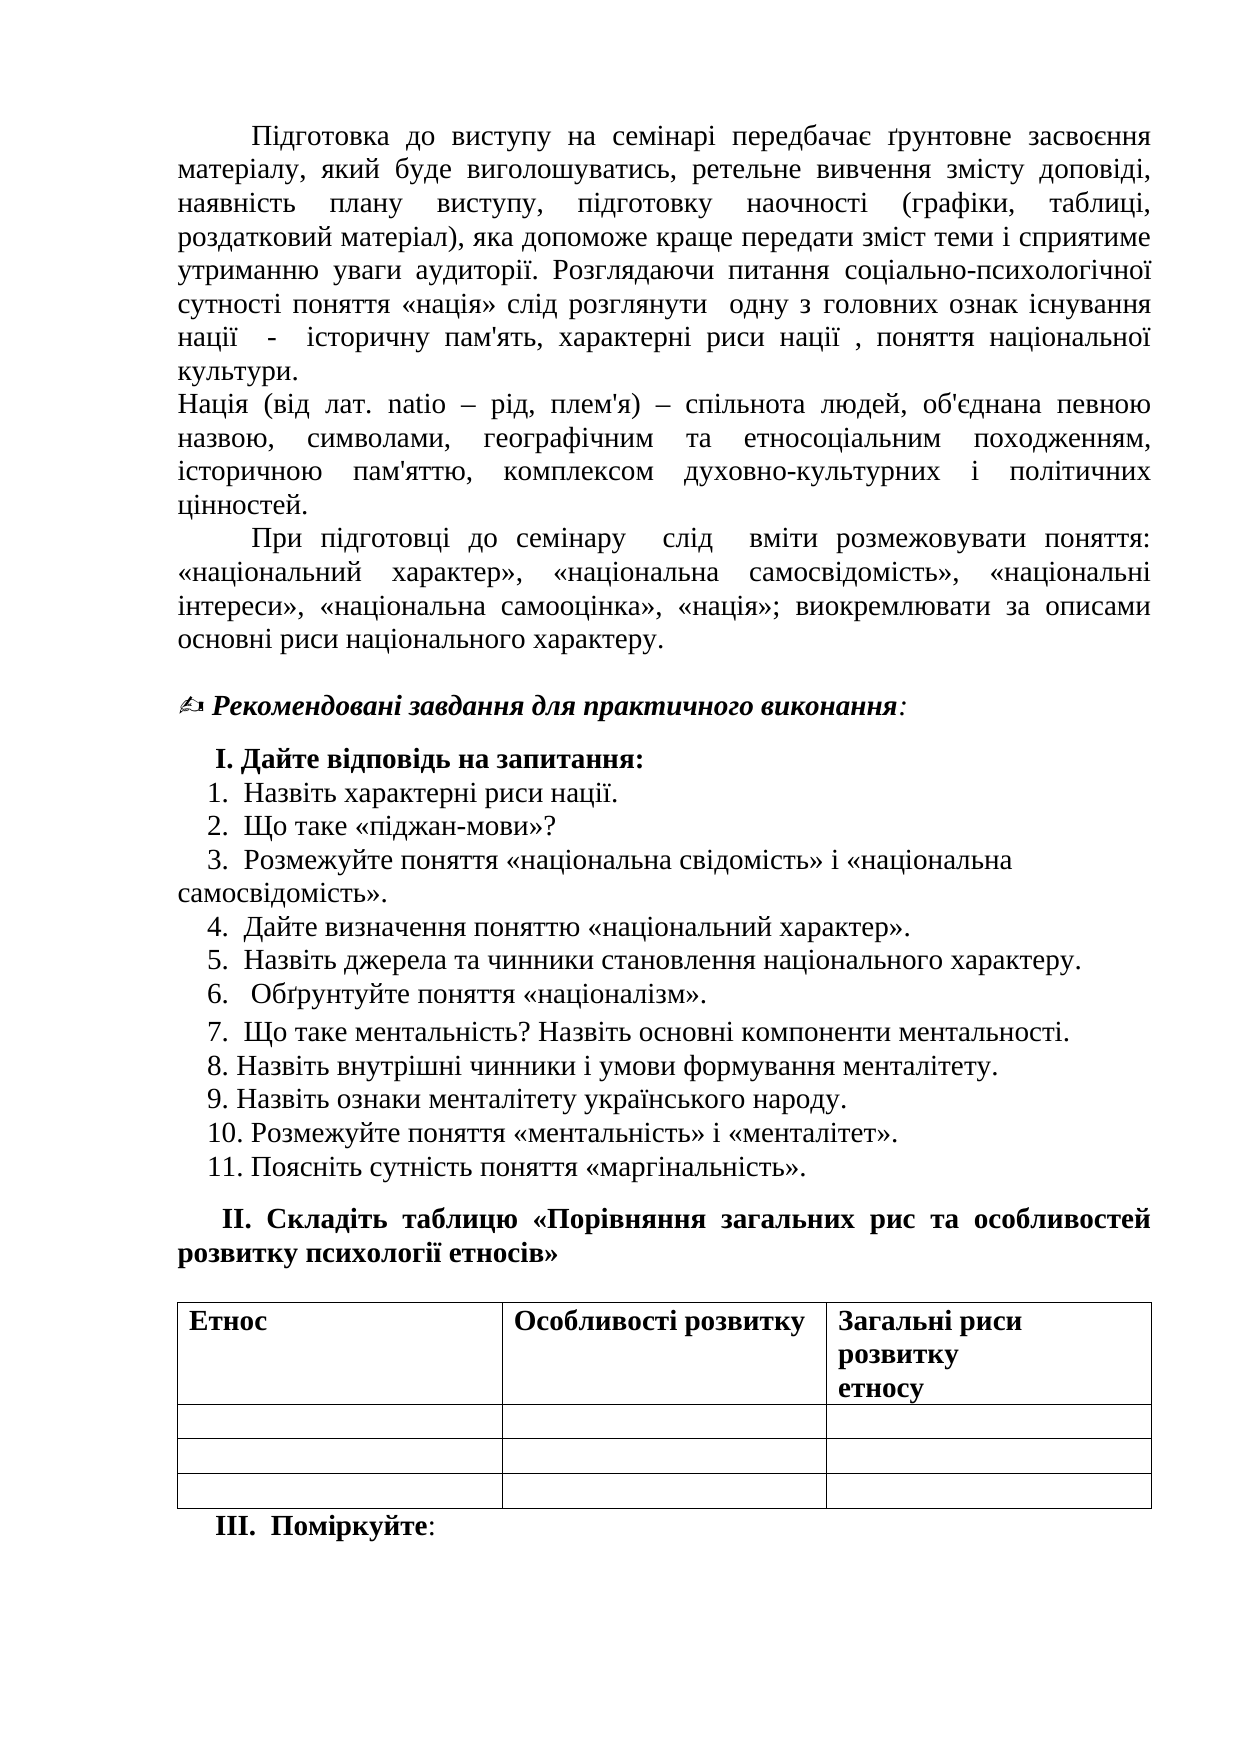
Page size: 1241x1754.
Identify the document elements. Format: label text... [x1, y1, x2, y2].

text Підготовка до виступу на семінарі передбачає ґрунтовне засвоєння матеріалу, який буде виголошуватись, ретельне вивчення змісту доповіді, наявність плану виступу, підготовку наочності (графіки, таблиці, роздатковий матеріал), яка допоможе краще передати зміст теми і сприятиме утриманню уваги аудиторії. Розглядаючи питання соціально-психологічної сутності поняття «нація» слід розглянути одну з головних ознак існування нації - історичну пам'ять, характерні риси нації , поняття національної культури. [177, 118, 1152, 386]
table_header Загальні риси розвитку етносу [827, 1303, 1151, 1404]
table_header Особливості розвитку [503, 1303, 826, 1404]
text 5. Назвіть джерела та чинники становлення національного характеру. [177, 942, 1152, 976]
text 4. Дайте визначення поняттю «національний характер». [177, 909, 1152, 942]
text 7. Що таке ментальність? Назвіть основні компоненти ментальності. [177, 1014, 1152, 1048]
text 6. Обґрунтуйте поняття «націоналізм». [177, 976, 1152, 1009]
text І. Дайте відповідь на запитання: [215, 741, 1152, 775]
text 1. Назвіть характерні риси нації. [177, 775, 1152, 808]
table_cell [503, 1439, 826, 1473]
table_cell [503, 1405, 826, 1438]
table_header Етнос [178, 1303, 502, 1404]
text 9. Назвіть ознаки менталітету українського народу. [177, 1082, 1152, 1115]
table_cell [827, 1439, 1151, 1473]
text 8. Назвіть внутрішні чинники і умови формування менталітету. [177, 1048, 1152, 1082]
text Рекомендовані завдання для практичного виконання: [177, 688, 1152, 722]
text 10. Розмежуйте поняття «ментальність» і «менталітет». [177, 1115, 1152, 1149]
table_cell [178, 1474, 502, 1507]
text 2. Що таке «піджан-мови»? [177, 808, 1152, 842]
table_cell [178, 1405, 502, 1438]
table_cell [827, 1405, 1151, 1438]
text ІІІ. Поміркуйте: [162, 1508, 1152, 1542]
list 11. Поясніть сутність поняття «маргінальність». [177, 1149, 1152, 1182]
text Нація (від лат. natio – рід, плем'я) – спільнота людей, об'єднана певною назвою, символами, географічним та етносоціальним походженням, історичною пам'яттю, комплексом духовно-культурних і політичних цінностей. [177, 386, 1152, 521]
text При підготовці до семінару слід вміти розмежовувати поняття: «національний характер», «національна самосвідомість», «національні інтереси», «національна самооцінка», «нація»; виокремлювати за описами основні риси національного характеру. [177, 521, 1152, 655]
text 3. Розмежуйте поняття «національна свідомість» і «національна самосвідомість». [177, 842, 1152, 909]
table_cell [178, 1439, 502, 1473]
table_cell [503, 1474, 826, 1507]
text ІІ. Складіть таблицю «Порівняння загальних рис та особливостей розвитку психології етносів» [177, 1201, 1152, 1268]
table_cell [827, 1474, 1151, 1507]
